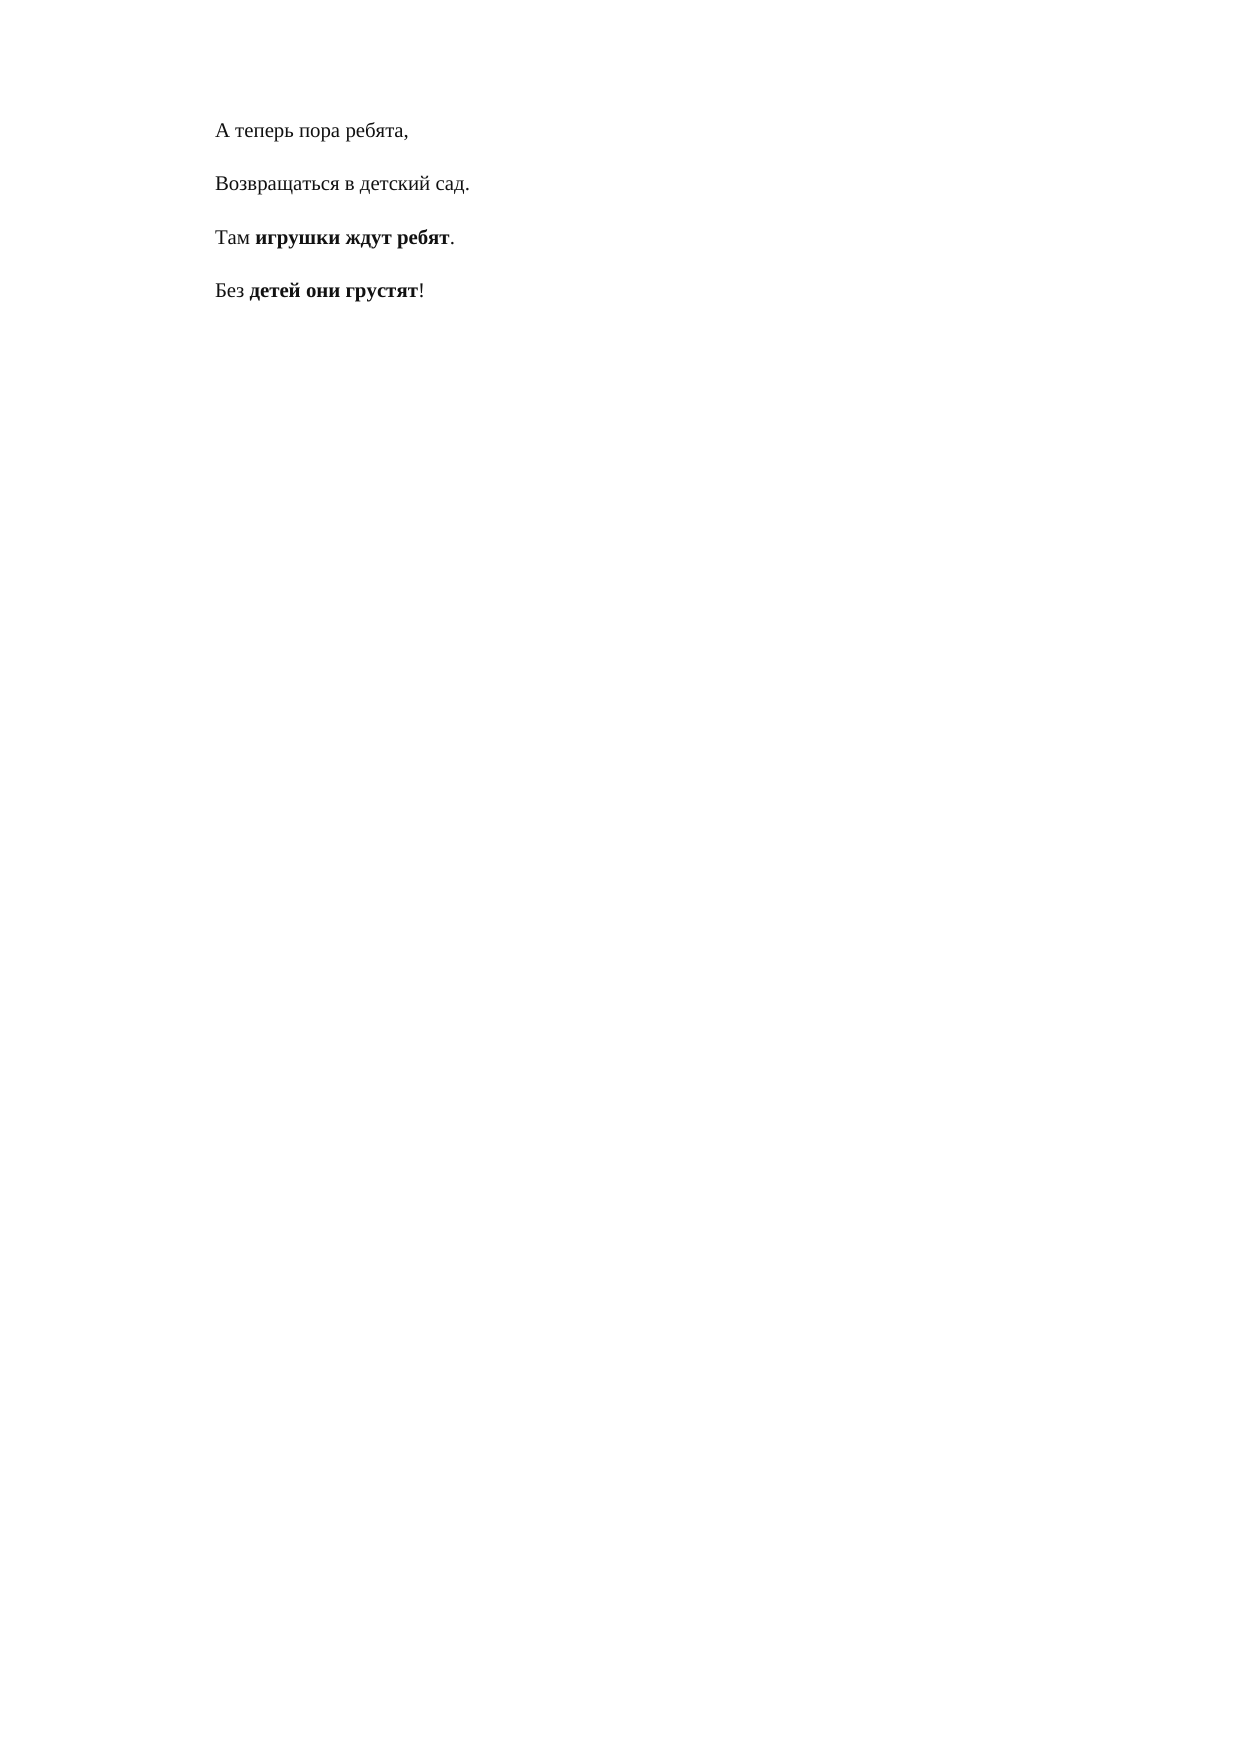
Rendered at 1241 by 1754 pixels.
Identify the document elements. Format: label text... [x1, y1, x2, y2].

text Без детей они грустят! [177, 278, 1152, 302]
text А теперь пора ребята, [177, 118, 1152, 142]
text Там игрушки ждут ребят. [177, 224, 1152, 249]
text Возвращаться в детский сад. [177, 171, 1152, 195]
